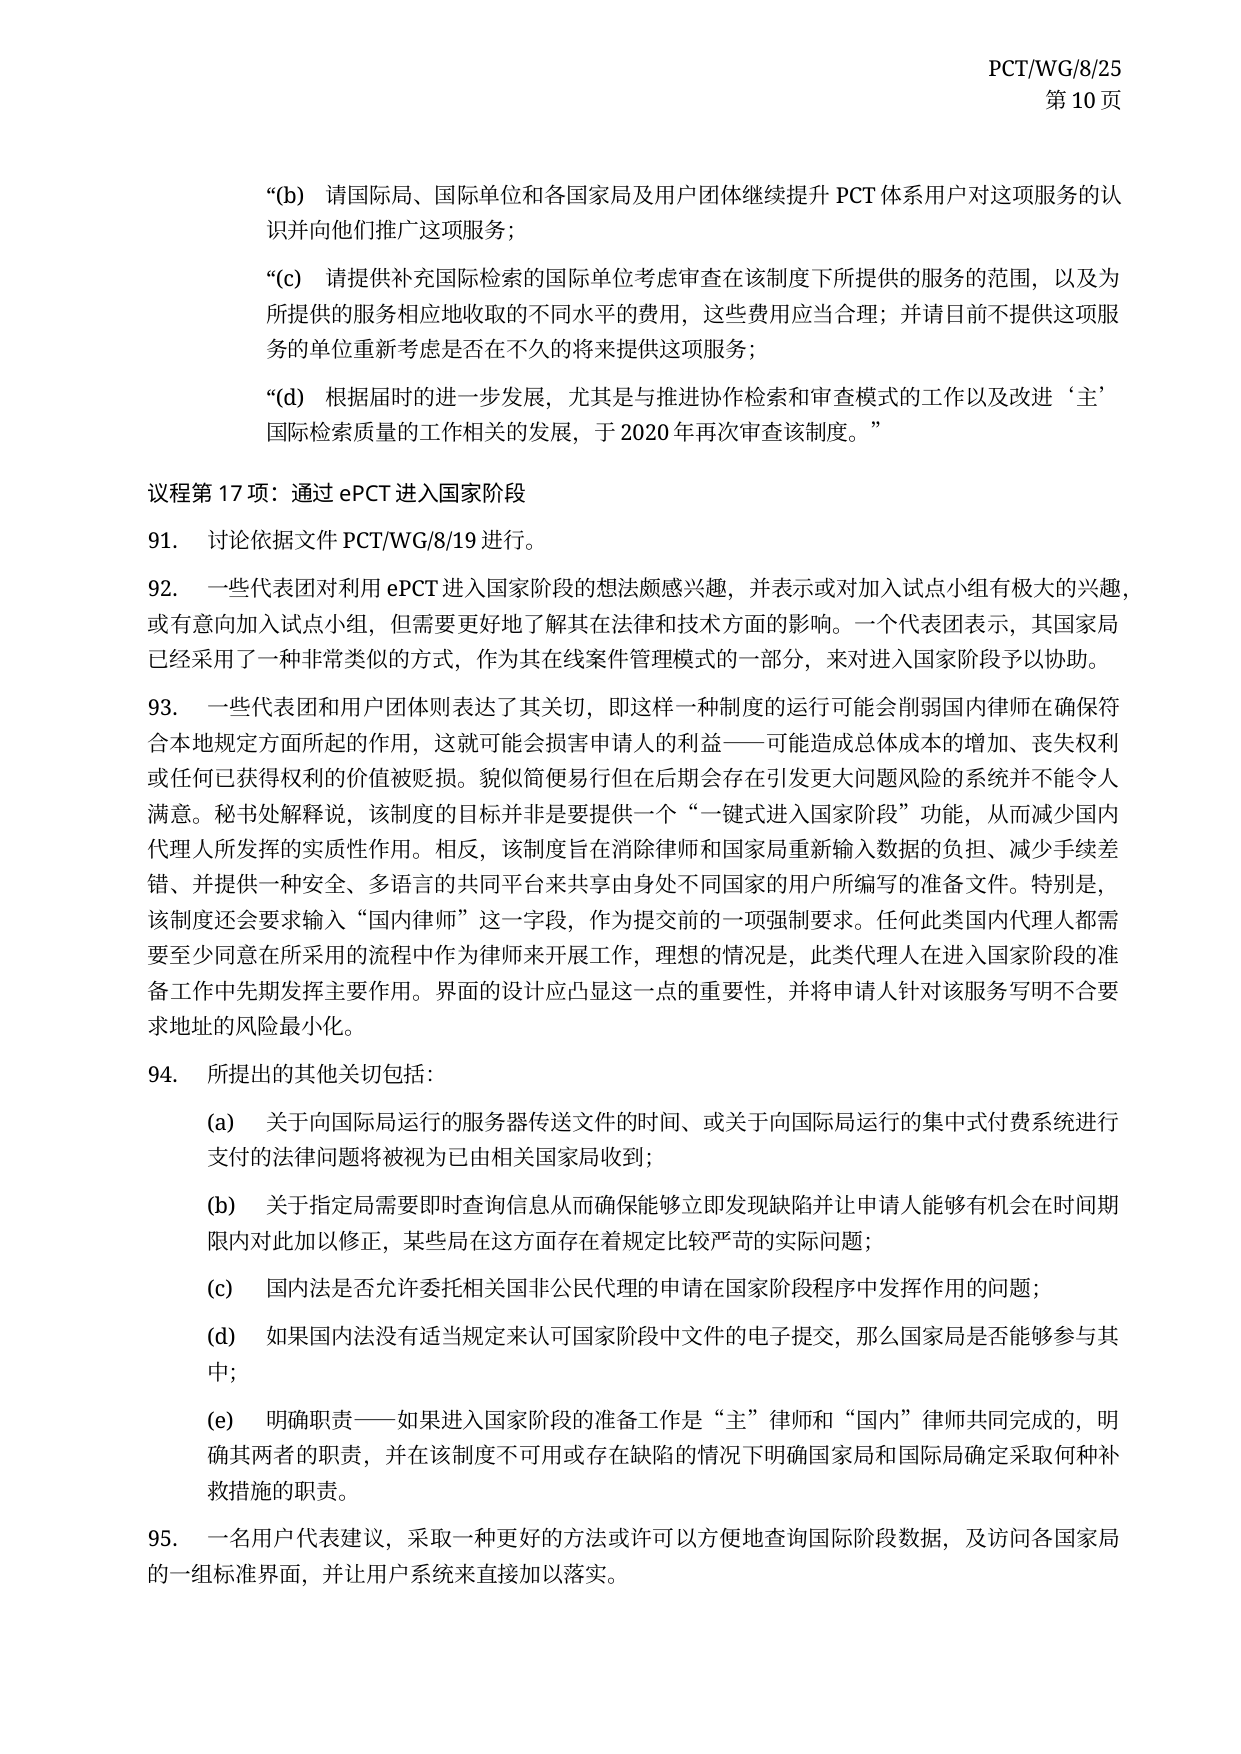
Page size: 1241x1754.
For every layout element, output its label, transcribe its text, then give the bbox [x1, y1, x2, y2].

list “(d) 根据届时的进一步发展，尤其是与推进协作检索和审查模式的工作以及改进‘主’国际检索质量的工作相关的发展，于2020年再次审查该制度。” [266, 376, 1122, 447]
list 明确职责——如果进入国家阶段的准备工作是“主”律师和“国内”律师共同完成的，明确其两者的职责，并在该制度不可用或存在缺陷的情况下明确国家局和国际局确定采取何种补救措施的职责。 [207, 1399, 1122, 1505]
list 关于向国际局运行的服务器传送文件的时间、或关于向国际局运行的集中式付费系统进行支付的法律问题将被视为已由相关国家局收到； [207, 1101, 1122, 1172]
text 一些代表团对利用ePCT进入国家阶段的想法颇感兴趣，并表示或对加入试点小组有极大的兴趣，或有意向加入试点小组，但需要更好地了解其在法律和技术方面的影响。一个代表团表示，其国家局已经采用了一种非常类似的方式，作为其在线案件管理模式的一部分，来对进入国家阶段予以协助。 [148, 568, 1122, 674]
list “(c) 请提供补充国际检索的国际单位考虑审查在该制度下所提供的服务的范围，以及为所提供的服务相应地收取的不同水平的费用，这些费用应当合理；并请目前不提供这项服务的单位重新考虑是否在不久的将来提供这项服务； [266, 257, 1122, 364]
text 一名用户代表建议，采取一种更好的方法或许可以方便地查询国际阶段数据，及访问各国家局的一组标准界面，并让用户系统来直接加以落实。 [148, 1518, 1122, 1589]
list “(b) 请国际局、国际单位和各国家局及用户团体继续提升PCT体系用户对这项服务的认识并向他们推广这项服务； [266, 174, 1122, 245]
text 所提出的其他关切包括： [148, 1053, 1122, 1089]
subtitle 议程第17项：通过ePCT进入国家阶段 [148, 472, 1122, 507]
text 讨论依据文件PCT/WG/8/19进行。 [148, 520, 1122, 555]
text 一些代表团和用户团体则表达了其关切，即这样一种制度的运行可能会削弱国内律师在确保符合本地规定方面所起的作用，这就可能会损害申请人的利益——可能造成总体成本的增加、丧失权利或任何已获得权利的价值被贬损。貌似简便易行但在后期会存在引发更大问题风险的系统并不能令人满意。秘书处解释说，该制度的目标并非是要提供一个“一键式进入国家阶段”功能，从而减少国内代理人所发挥的实质性作用。相反，该制度旨在消除律师和国家局重新输入数据的负担、减少手续差错、并提供一种安全、多语言的共同平台来共享由身处不同国家的用户所编写的准备文件。特别是，该制度还会要求输入“国内律师”这一字段，作为提交前的一项强制要求。任何此类国内代理人都需要至少同意在所采用的流程中作为律师来开展工作，理想的情况是，此类代理人在进入国家阶段的准备工作中先期发挥主要作用。界面的设计应凸显这一点的重要性，并将申请人针对该服务写明不合要求地址的风险最小化。 [148, 687, 1122, 1041]
list 国内法是否允许委托相关国非公民代理的申请在国家阶段程序中发挥作用的问题； [207, 1268, 1122, 1303]
list 关于指定局需要即时查询信息从而确保能够立即发现缺陷并让申请人能够有机会在时间期限内对此加以修正，某些局在这方面存在着规定比较严苛的实际问题； [207, 1184, 1122, 1255]
list 如果国内法没有适当规定来认可国家阶段中文件的电子提交，那么国家局是否能够参与其中； [207, 1316, 1122, 1387]
